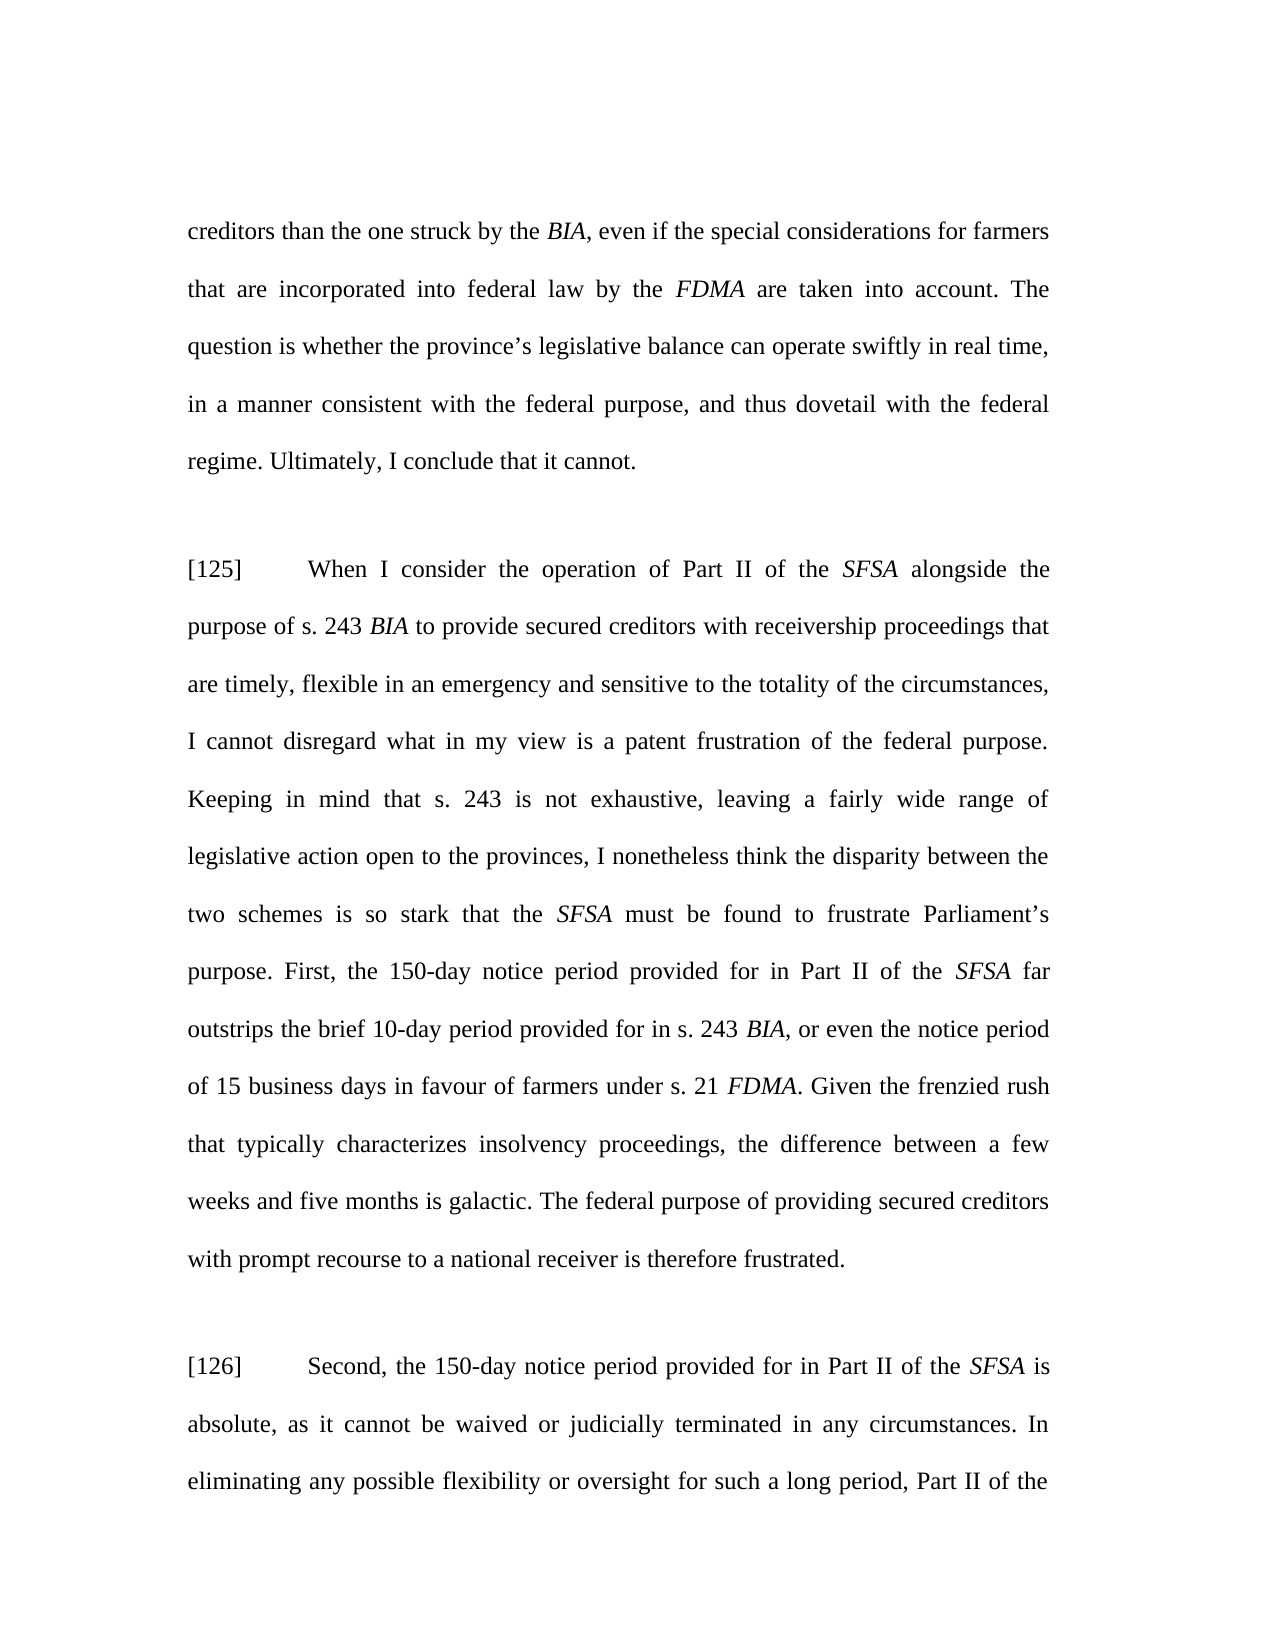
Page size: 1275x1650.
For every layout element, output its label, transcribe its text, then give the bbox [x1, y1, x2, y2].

text When I consider the operation of Part II of the SFSA alongside the purpose of s. 243 BIA to provide secured creditors with receivership proceedings that are timely, flexible in an emergency and sensitive to the totality of the circumstances, I cannot disregard what in my view is a patent frustration of the federal purpose. Keeping in mind that s. 243 is not exhaustive, leaving a fairly wide range of legislative action open to the provinces, I nonetheless think the disparity between the two schemes is so stark that the SFSA must be found to frustrate Parliament’s purpose. First, the 150-day notice period provided for in Part II of the SFSA far outstrips the brief 10-day period provided for in s. 243 BIA, or even the notice period of 15 business days in favour of farmers under s. 21 FDMA. Given the frenzied rush that typically characterizes insolvency proceedings, the difference between a few weeks and five months is galactic. The federal purpose of providing secured creditors with prompt recourse to a national receiver is therefore frustrated. [187, 554, 1050, 1273]
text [187, 216, 1050, 475]
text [187, 1351, 1050, 1495]
